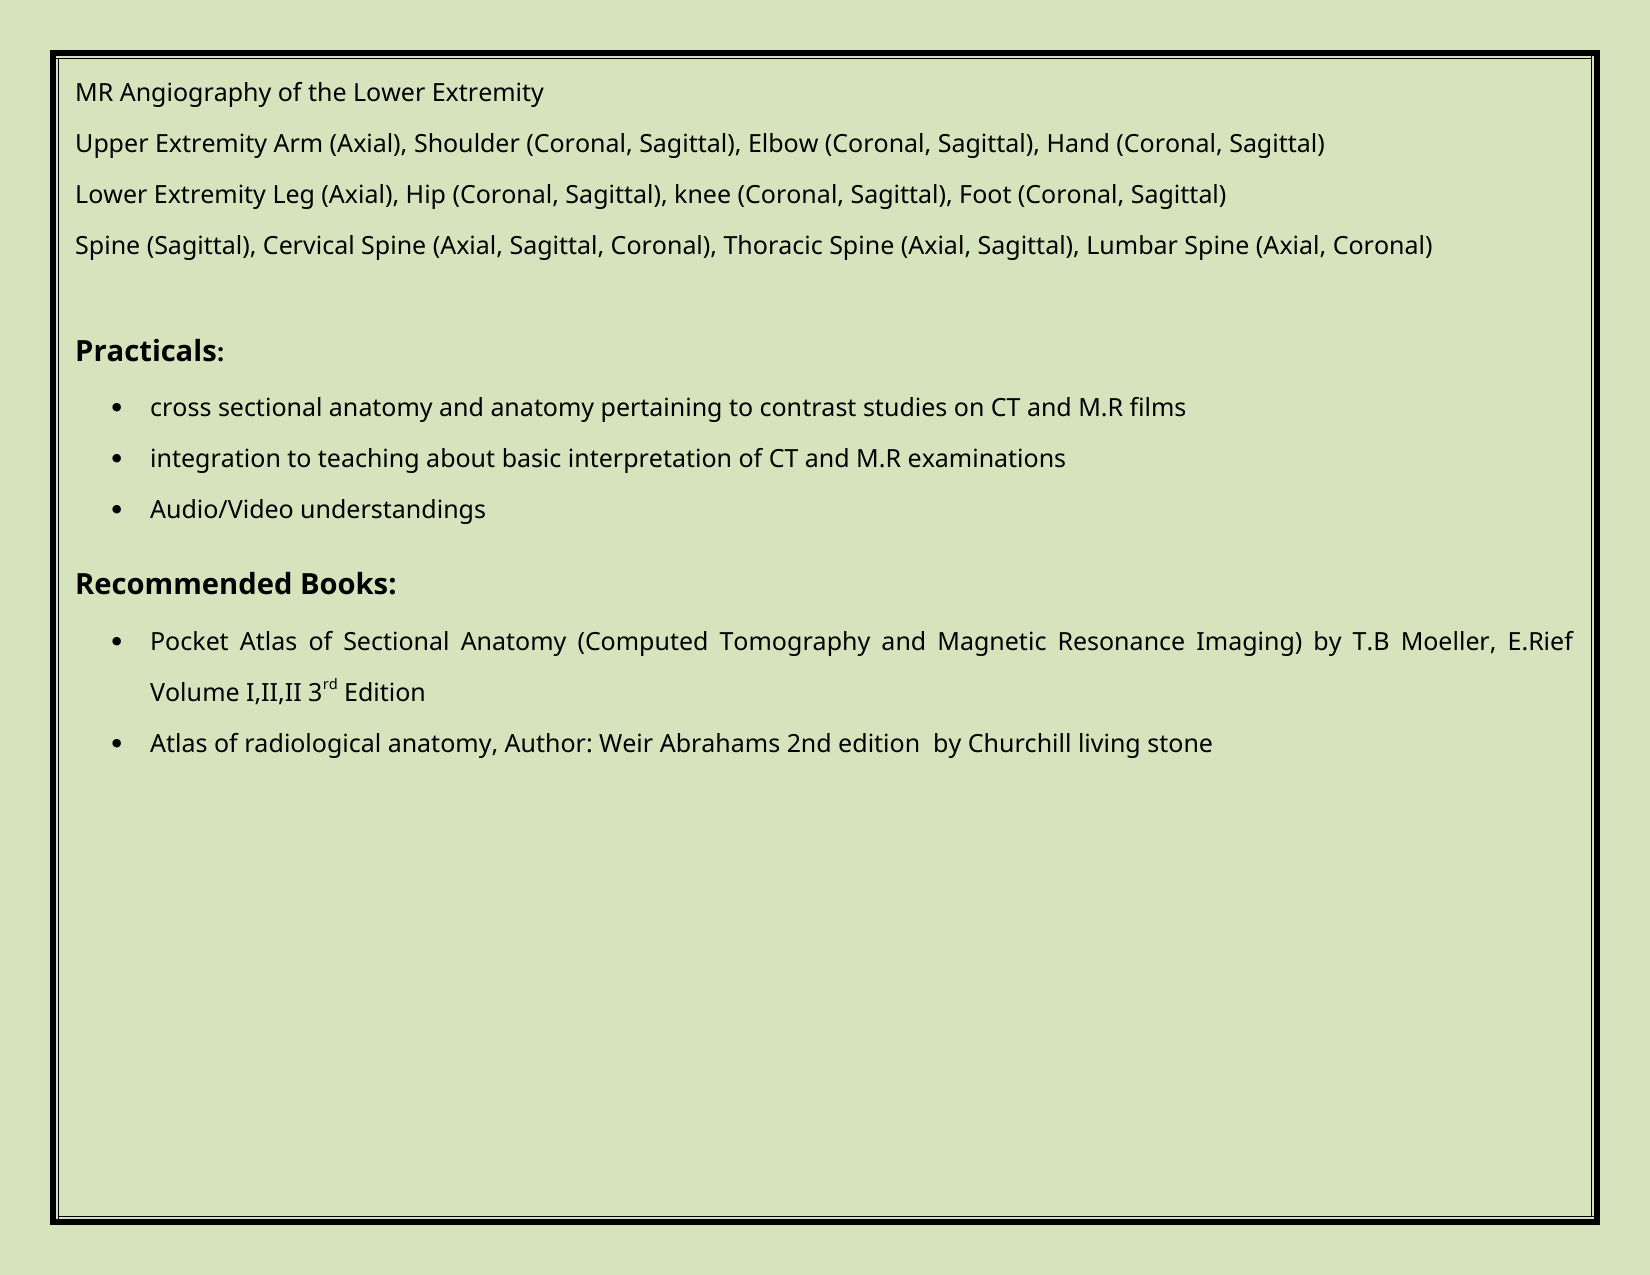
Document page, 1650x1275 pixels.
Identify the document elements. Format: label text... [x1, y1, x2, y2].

text Practicals: [75, 330, 1575, 370]
list Atlas of radiological anatomy, Author: Weir Abrahams 2nd edition by Churchill living stone [112, 725, 1575, 759]
text Spine (Sagittal), Cervical Spine (Axial, Sagittal, Coronal), Thoracic Spine (Axial, Sagittal), Lumbar Spine (Axial, Coronal) [75, 228, 1575, 262]
text MR Angiography of the Lower Extremity [75, 75, 1575, 109]
list Pocket Atlas of Sectional Anatomy (Computed Tomography and Magnetic Resonance Imaging) by T.B Moeller, E.Rief Volume I,II,II 3rd Edition [112, 623, 1575, 708]
list integration to teaching about basic interpretation of CT and M.R examinations [112, 441, 1575, 475]
list cross sectional anatomy and anatomy pertaining to contrast studies on CT and M.R films [112, 390, 1575, 424]
text Lower Extremity Leg (Axial), Hip (Coronal, Sagittal), knee (Coronal, Sagittal), Foot (Coronal, Sagittal) [75, 177, 1575, 211]
list Audio/Video understandings [112, 492, 1575, 526]
text Recommended Books: [75, 564, 1575, 603]
text Upper Extremity Arm (Axial), Shoulder (Coronal, Sagittal), Elbow (Coronal, Sagittal), Hand (Coronal, Sagittal) [75, 126, 1575, 160]
